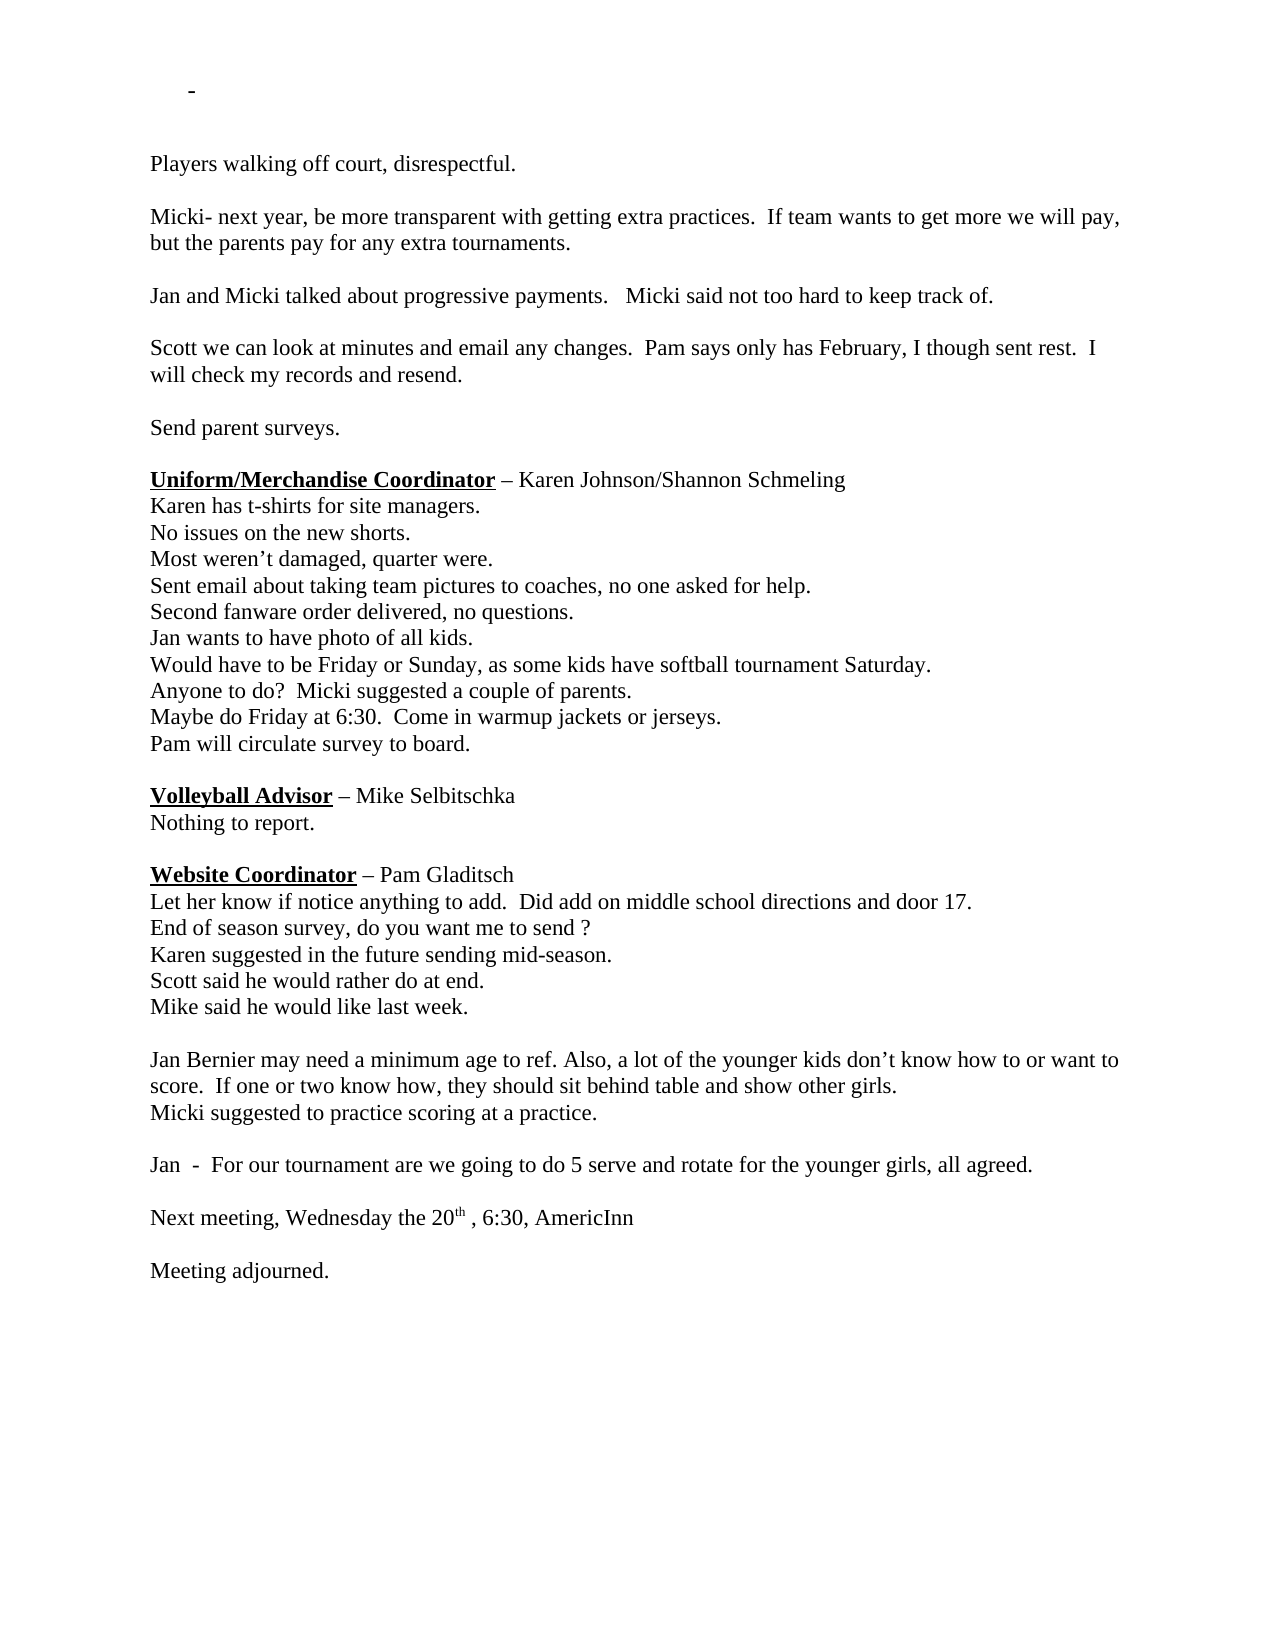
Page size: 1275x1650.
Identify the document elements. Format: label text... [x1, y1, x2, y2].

text Meeting adjourned. [150, 1257, 1125, 1283]
text Pam will circulate survey to board. [150, 730, 1125, 756]
text Scott we can look at minutes and email any changes. Pam says only has February, I though sent rest. I will check my records and resend. [150, 334, 1125, 387]
text Micki suggested to practice scoring at a practice. [150, 1099, 1125, 1125]
text Next meeting, Wednesday the 20th , 6:30, AmericInn [150, 1204, 1125, 1231]
text Micki- next year, be more transparent with getting extra practices. If team wants to get more we will pay, but the parents pay for any extra tournaments. [150, 203, 1125, 255]
text Uniform/Merchandise Coordinator – Karen Johnson/Shannon Schmeling [150, 466, 1125, 493]
text Mike said he would like last week. [150, 993, 1125, 1020]
text End of season survey, do you want me to send ? [150, 914, 1125, 941]
text Jan - For our tournament are we going to do 5 serve and rotate for the younger girls, all agreed. [150, 1151, 1125, 1178]
text Would have to be Friday or Sunday, as some kids have softball tournament Saturday. [150, 651, 1125, 677]
text Jan wants to have photo of all kids. [150, 624, 1125, 651]
text Anyone to do? Micki suggested a couple of parents. [150, 677, 1125, 703]
text Maybe do Friday at 6:30. Come in warmup jackets or jerseys. [150, 703, 1125, 730]
text Sent email about taking team pictures to coaches, no one asked for help. [150, 572, 1125, 598]
text Send parent surveys. [150, 413, 1125, 440]
text Jan Bernier may need a minimum age to ref. Also, a lot of the younger kids don’t know how to or want to score. If one or two know how, they should sit behind table and show other girls. [150, 1046, 1125, 1099]
text Nothing to report. [150, 809, 1125, 835]
text Karen has t-shirts for site managers. [150, 493, 1125, 519]
text Most weren’t damaged, quarter were. [150, 545, 1125, 572]
text Second fanware order delivered, no questions. [150, 598, 1125, 624]
text Website Coordinator – Pam Gladitsch [150, 862, 1125, 888]
text Scott said he would rather do at end. [150, 967, 1125, 993]
text Players walking off court, disrespectful. [150, 150, 1125, 176]
text Jan and Micki talked about progressive payments. Micki said not too hard to keep track of. [150, 282, 1125, 308]
text No issues on the new shorts. [150, 519, 1125, 545]
text Let her know if notice anything to add. Did add on middle school directions and door 17. [150, 888, 1125, 914]
text Volleyball Advisor – Mike Selbitschka [150, 782, 1125, 809]
text Karen suggested in the future sending mid-season. [150, 941, 1125, 967]
